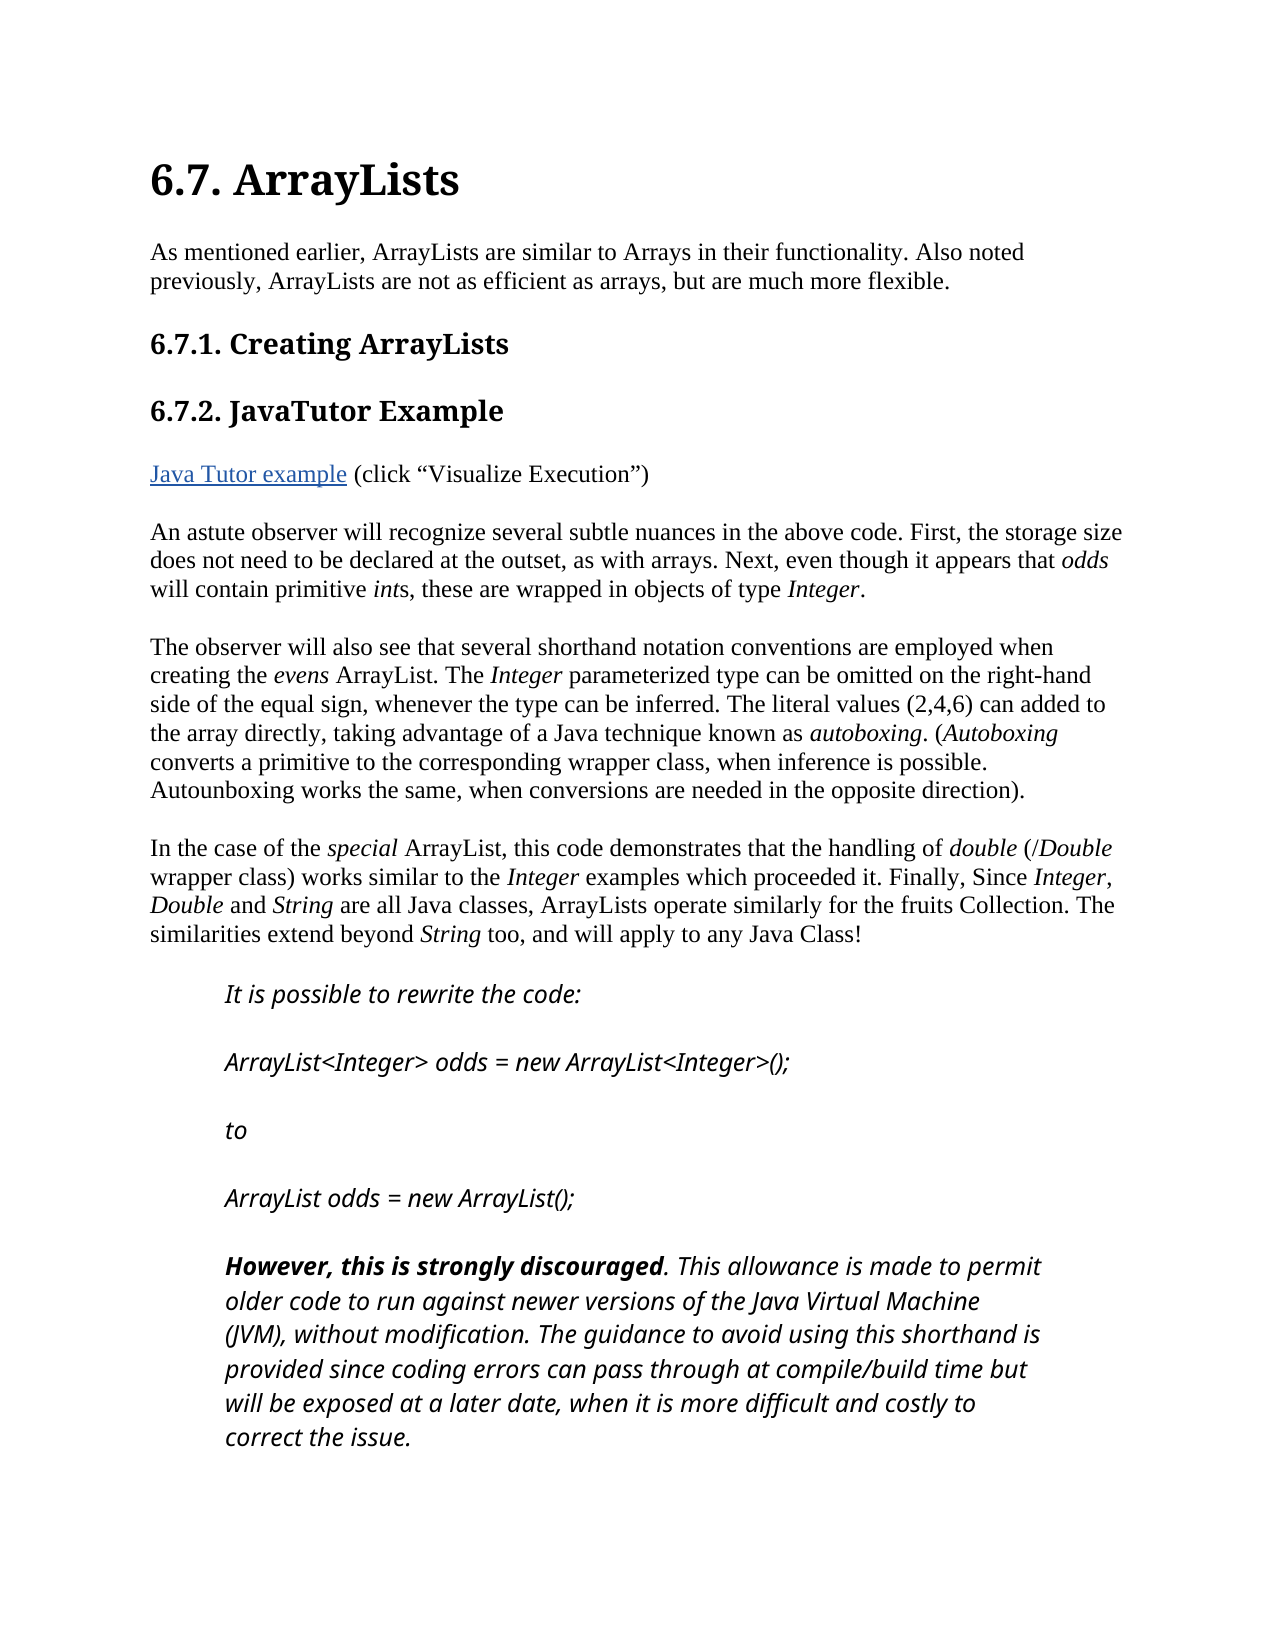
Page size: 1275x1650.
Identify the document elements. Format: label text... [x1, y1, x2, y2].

text In the case of the special ArrayList, this code demonstrates that the handling of double (/Double wrapper class) works similar to the Integer examples which proceeded it. Finally, Since Integer, Double and String are all Java classes, ArrayLists operate similarly for the fruits Collection. The similarities extend beyond String too, and will apply to any Java Class! [150, 833, 1125, 948]
subtitle 6.7.1. Creating ArrayLists [150, 324, 1125, 362]
text ArrayList odds = new ArrayList(); [225, 1181, 1050, 1215]
subtitle 6.7. ArrayLists [150, 150, 1125, 208]
text to [225, 1113, 1050, 1147]
text An astute observer will recognize several subtle nuances in the above code. First, the storage size does not need to be declared at the outset, as with arrays. Next, even though it appears that odds will contain primitive ints, these are wrapped in objects of type Integer. [150, 517, 1125, 603]
text As mentioned earlier, ArrayLists are similar to Arrays in their functionality. Also noted previously, ArrayLists are not as efficient as arrays, but are much more flexible. [150, 237, 1125, 295]
subtitle 6.7.2. JavaTutor Example [150, 392, 1125, 430]
text ArrayList<Integer> odds = new ArrayList<Integer>(); [225, 1045, 1050, 1079]
text It is possible to rewrite the code: [225, 977, 1050, 1011]
text Java Tutor example (click “Visualize Execution”) [150, 459, 1125, 488]
text However, this is strongly discouraged. This allowance is made to permit older code to run against newer versions of the Java Virtual Machine (JVM), without modification. The guidance to avoid using this shorthand is provided since coding errors can pass through at compile/build time but will be exposed at a later date, when it is more difficult and costly to correct the issue. [225, 1249, 1050, 1453]
text The observer will also see that several shorthand notation conventions are employed when creating the evens ArrayList. The Integer parameterized type can be omitted on the right-hand side of the equal sign, whenever the type can be inferred. The literal values (2,4,6) can added to the array directly, taking advantage of a Java technique known as autoboxing. (Autoboxing converts a primitive to the corresponding wrapper class, when inference is possible. Autounboxing works the same, when conversions are needed in the opposite direction). [150, 632, 1125, 804]
